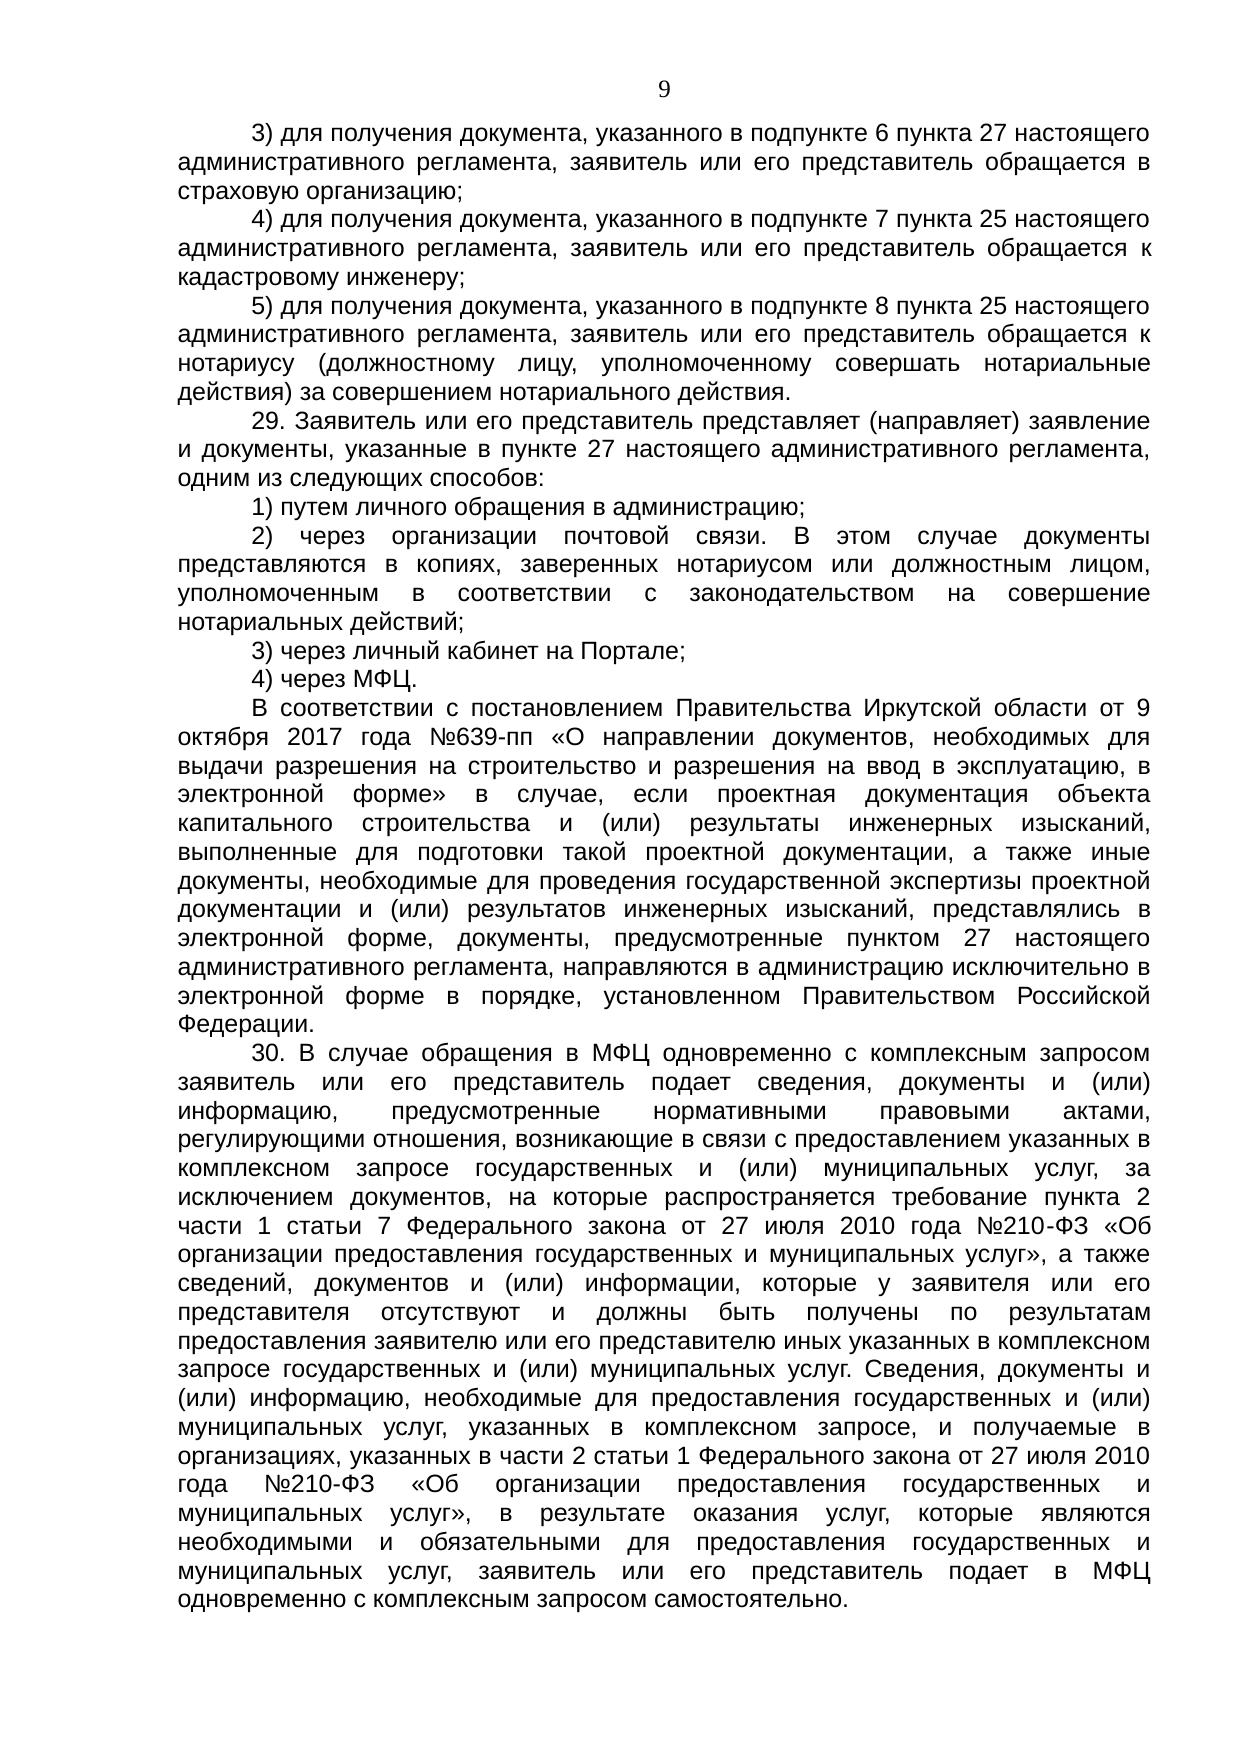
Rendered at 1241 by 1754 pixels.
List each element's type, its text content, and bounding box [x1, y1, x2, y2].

text 30. В случае обращения в МФЦ одновременно с комплексным запросом заявитель или его представитель подает сведения, документы и (или) информацию, предусмотренные нормативными правовыми актами, регулирующими отношения, возникающие в связи с предоставлением указанных в комплексном запросе государственных и (или) муниципальных услуг, за исключением документов, на которые распространяется требование пункта 2 части 1 статьи 7 Федерального закона от 27 июля 2010 года №210-ФЗ «Об организации предоставления государственных и муниципальных услуг», а также сведений, документов и (или) информации, которые у заявителя или его представителя отсутствуют и должны быть получены по результатам предоставления заявителю или его представителю иных указанных в комплексном запросе государственных и (или) муниципальных услуг. Сведения, документы и (или) информацию, необходимые для предоставления государственных и (или) муниципальных услуг, указанных в комплексном запросе, и получаемые в организациях, указанных в части 2 статьи 1 Федерального закона от 27 июля 2010 года №210-ФЗ «Об организации предоставления государственных и муниципальных услуг», в результате оказания услуг, которые являются необходимыми и обязательными для предоставления государственных и муниципальных услуг, заявитель или его представитель подает в МФЦ одновременно с комплексным запросом самостоятельно. [177, 1038, 1152, 1613]
text 4) через МФЦ. [177, 664, 1152, 693]
text 3) для получения документа, указанного в подпункте 6 пункта 27 настоящего административного регламента, заявитель или его представитель обращается в страховую организацию; [177, 118, 1152, 204]
text 2) через организации почтовой связи. В этом случае документы представляются в копиях, заверенных нотариусом или должностным лицом, уполномоченным в соответствии с законодательством на совершение нотариальных действий; [177, 521, 1152, 636]
text 3) через личный кабинет на Портале; [177, 636, 1152, 664]
text 29. Заявитель или его представитель представляет (направляет) заявление и документы, указанные в пункте 27 настоящего административного регламента, одним из следующих способов: [177, 406, 1152, 492]
text 5) для получения документа, указанного в подпункте 8 пункта 25 настоящего административного регламента, заявитель или его представитель обращается к нотариусу (должностному лицу, уполномоченному совершать нотариальные действия) за совершением нотариального действия. [177, 291, 1152, 406]
text 1) путем личного обращения в администрацию; [177, 492, 1152, 521]
text В соответствии с постановлением Правительства Иркутской области от 9 октября 2017 года №639-пп «О направлении документов, необходимых для выдачи разрешения на строительство и разрешения на ввод в эксплуатацию, в электронной форме» в случае, если проектная документация объекта капитального строительства и (или) результаты инженерных изысканий, выполненные для подготовки такой проектной документации, а также иные документы, необходимые для проведения государственной экспертизы проектной документации и (или) результатов инженерных изысканий, представлялись в электронной форме, документы, предусмотренные пунктом 27 настоящего административного регламента, направляются в администрацию исключительно в электронной форме в порядке, установленном Правительством Российской Федерации. [177, 693, 1152, 1038]
text 4) для получения документа, указанного в подпункте 7 пункта 25 настоящего административного регламента, заявитель или его представитель обращается к кадастровому инженеру; [177, 204, 1152, 291]
